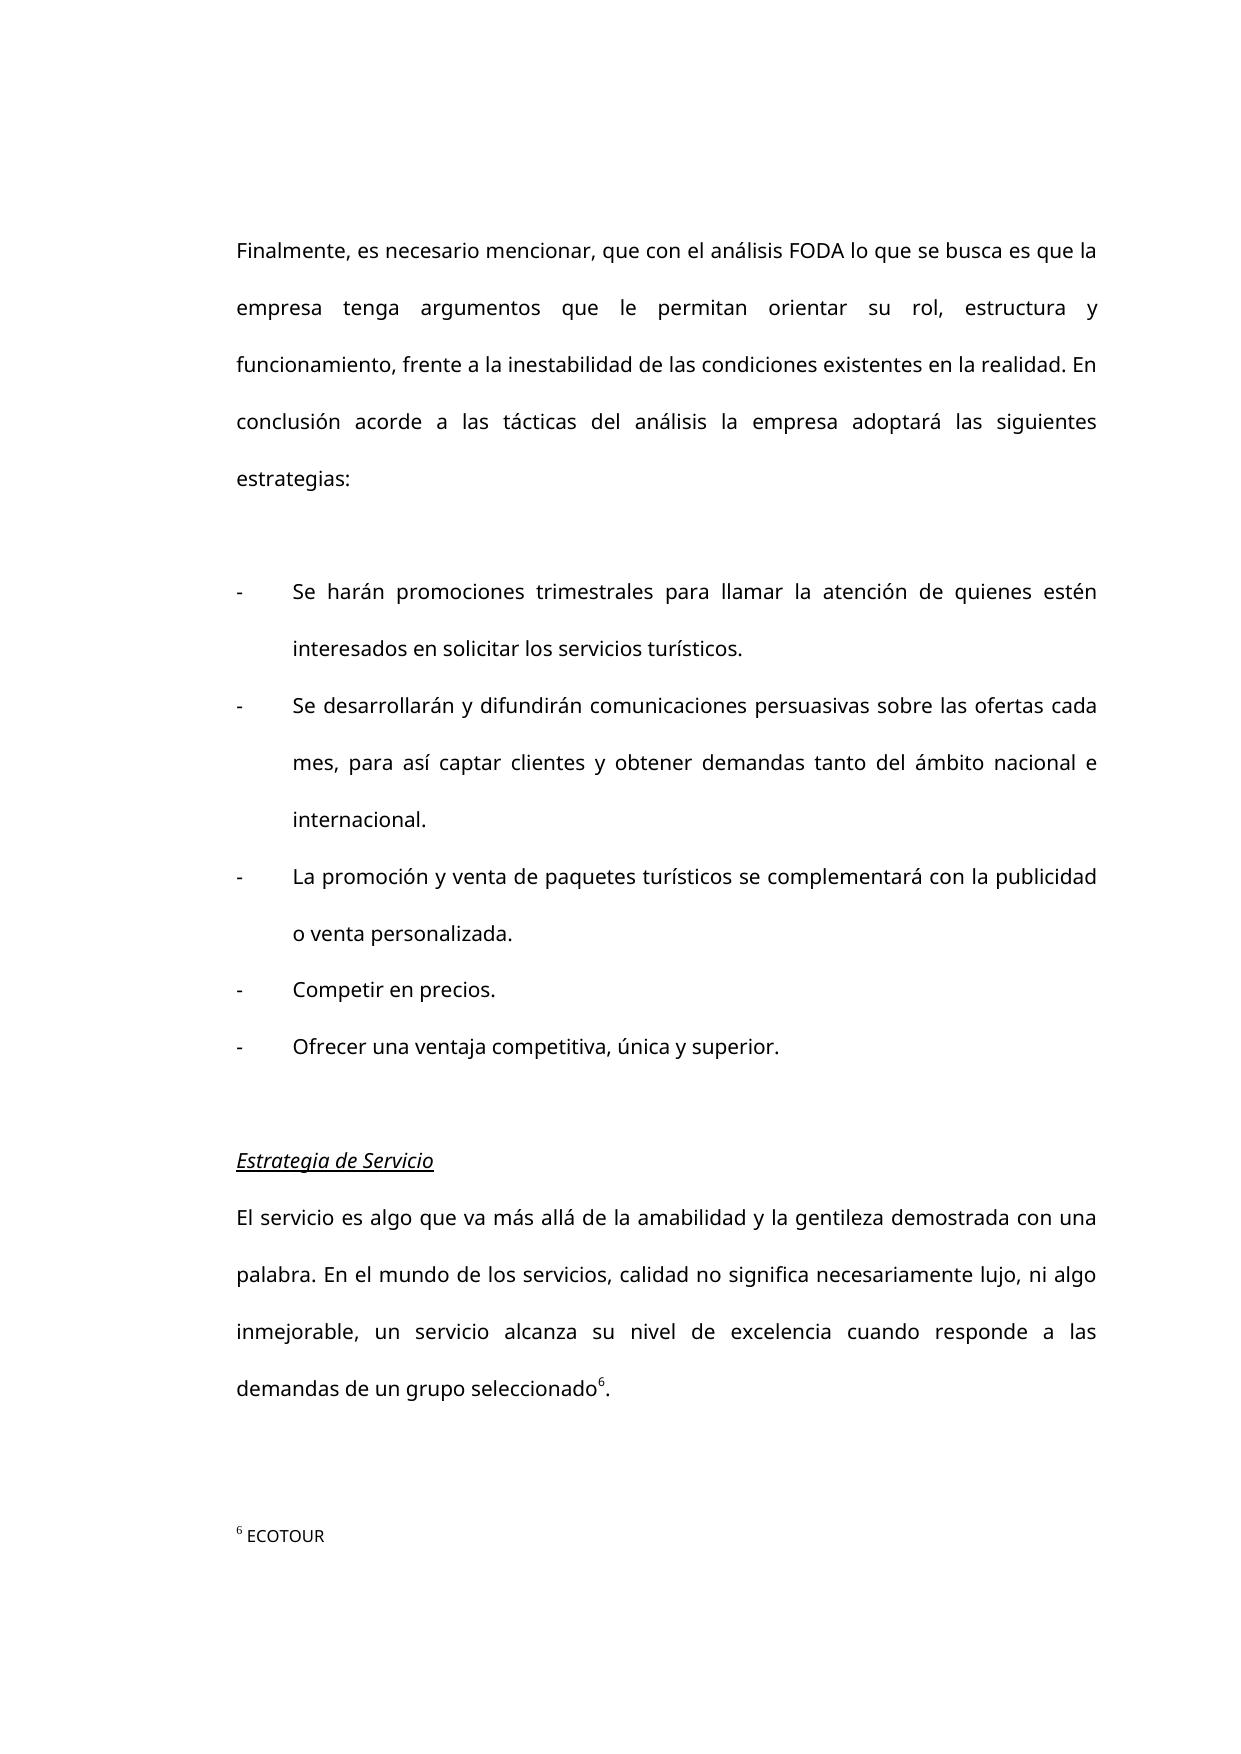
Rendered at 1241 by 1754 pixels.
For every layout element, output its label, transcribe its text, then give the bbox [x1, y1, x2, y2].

text El servicio es algo que va más allá de la amabilidad y la gentileza demostrada con una palabra. En el mundo de los servicios, calidad no significa necesariamente lujo, ni algo inmejorable, un servicio alcanza su nivel de excelencia cuando responde a las demandas de un grupo seleccionado. [236, 1203, 1098, 1402]
text - Competir en precios. [236, 976, 1098, 1004]
text - Se harán promociones trimestrales para llamar la atención de quienes estén interesados en solicitar los servicios turísticos. [236, 577, 1098, 663]
text - La promoción y venta de paquetes turísticos se complementará con la publicidad o venta personalizada. [236, 862, 1098, 947]
text - Se desarrollarán y difundirán comunicaciones persuasivas sobre las ofertas cada mes, para así captar clientes y obtener demandas tanto del ámbito nacional e internacional. [236, 691, 1098, 833]
text Finalmente, es necesario mencionar, que con el análisis FODA lo que se busca es que la empresa tenga argumentos que le permitan orientar su rol, estructura y funcionamiento, frente a la inestabilidad de las condiciones existentes en la realidad. En conclusión acorde a las tácticas del análisis la empresa adoptará las siguientes estrategias: [236, 236, 1098, 492]
text Estrategia de Servicio [236, 1146, 1098, 1175]
text - Ofrecer una ventaja competitiva, única y superior. [236, 1032, 1098, 1061]
